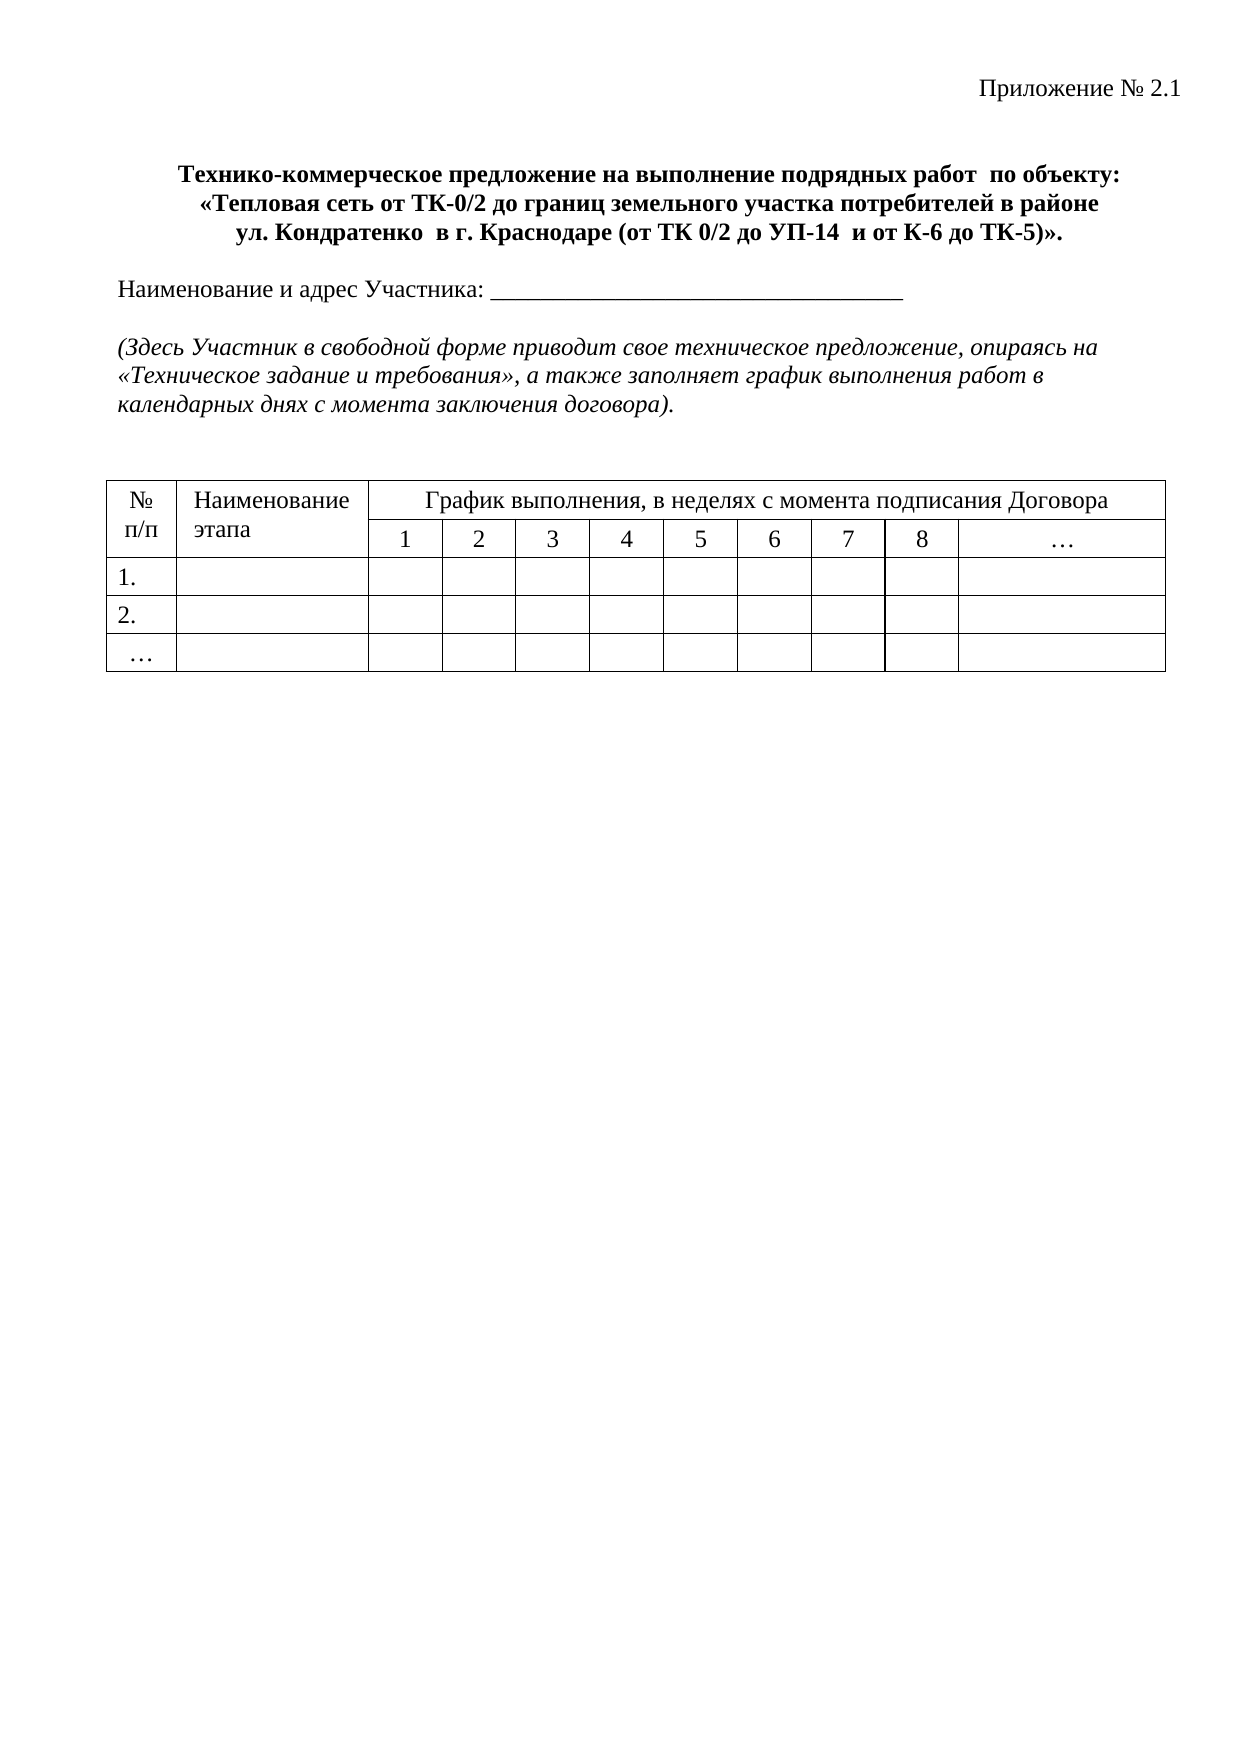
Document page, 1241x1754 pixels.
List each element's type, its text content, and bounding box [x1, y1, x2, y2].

table_cell [590, 634, 663, 671]
table_cell [738, 596, 811, 633]
table_cell [107, 558, 176, 595]
table_cell [812, 596, 884, 633]
table_cell 7 [812, 520, 884, 557]
table_cell [959, 634, 1165, 671]
table_cell [177, 634, 368, 671]
table_cell [107, 596, 176, 633]
table_header График выполнения, в неделях с момента подписания Договора [369, 481, 1165, 518]
table_cell [959, 558, 1165, 595]
table_cell [369, 558, 442, 595]
table_cell [590, 558, 663, 595]
table_cell [177, 558, 368, 595]
table_header № п/п [107, 481, 176, 557]
table_cell … [107, 634, 176, 671]
text Наименование и адрес Участника: _________________________________ [117, 274, 1181, 303]
table_cell [886, 558, 958, 595]
table_cell 3 [516, 520, 589, 557]
table_cell 5 [664, 520, 737, 557]
table_cell [959, 596, 1165, 633]
table_cell 8 [886, 520, 958, 557]
table_cell [886, 596, 958, 633]
table_cell 6 [738, 520, 811, 557]
table_cell [516, 558, 589, 595]
table_cell [443, 596, 515, 633]
text (Здесь Участник в свободной форме приводит свое техническое предложение, опираясь на «Техническое задание и требования», а также заполняет график выполнения работ в календарных днях с момента заключения договора). [117, 332, 1181, 418]
table_cell [664, 596, 737, 633]
table_cell [886, 634, 958, 671]
table_cell [738, 634, 811, 671]
table_header Наименование этапа [177, 481, 368, 557]
text Приложение № 2.1 [117, 73, 1181, 102]
table_cell [177, 596, 368, 633]
table_cell [812, 558, 884, 595]
table_cell [664, 634, 737, 671]
table_cell [443, 558, 515, 595]
table_cell … [959, 520, 1165, 557]
table_cell [664, 558, 737, 595]
text Технико-коммерческое предложение на выполнение подрядных работ по объекту: «Тепловая сеть от ТК-0/2 до границ земельного участка потребителей в районе ул. Кондратенко в г. Краснодаре (от ТК 0/2 до УП-14 и от К-6 до ТК-5)». [117, 159, 1181, 246]
table_cell 2 [443, 520, 515, 557]
table_cell [738, 558, 811, 595]
table_cell [443, 634, 515, 671]
table_cell [590, 596, 663, 633]
table_cell [516, 634, 589, 671]
table_cell [369, 634, 442, 671]
table_cell [516, 596, 589, 633]
table_cell [369, 596, 442, 633]
table_cell 4 [590, 520, 663, 557]
table_cell [812, 634, 884, 671]
table_cell 1 [369, 520, 442, 557]
